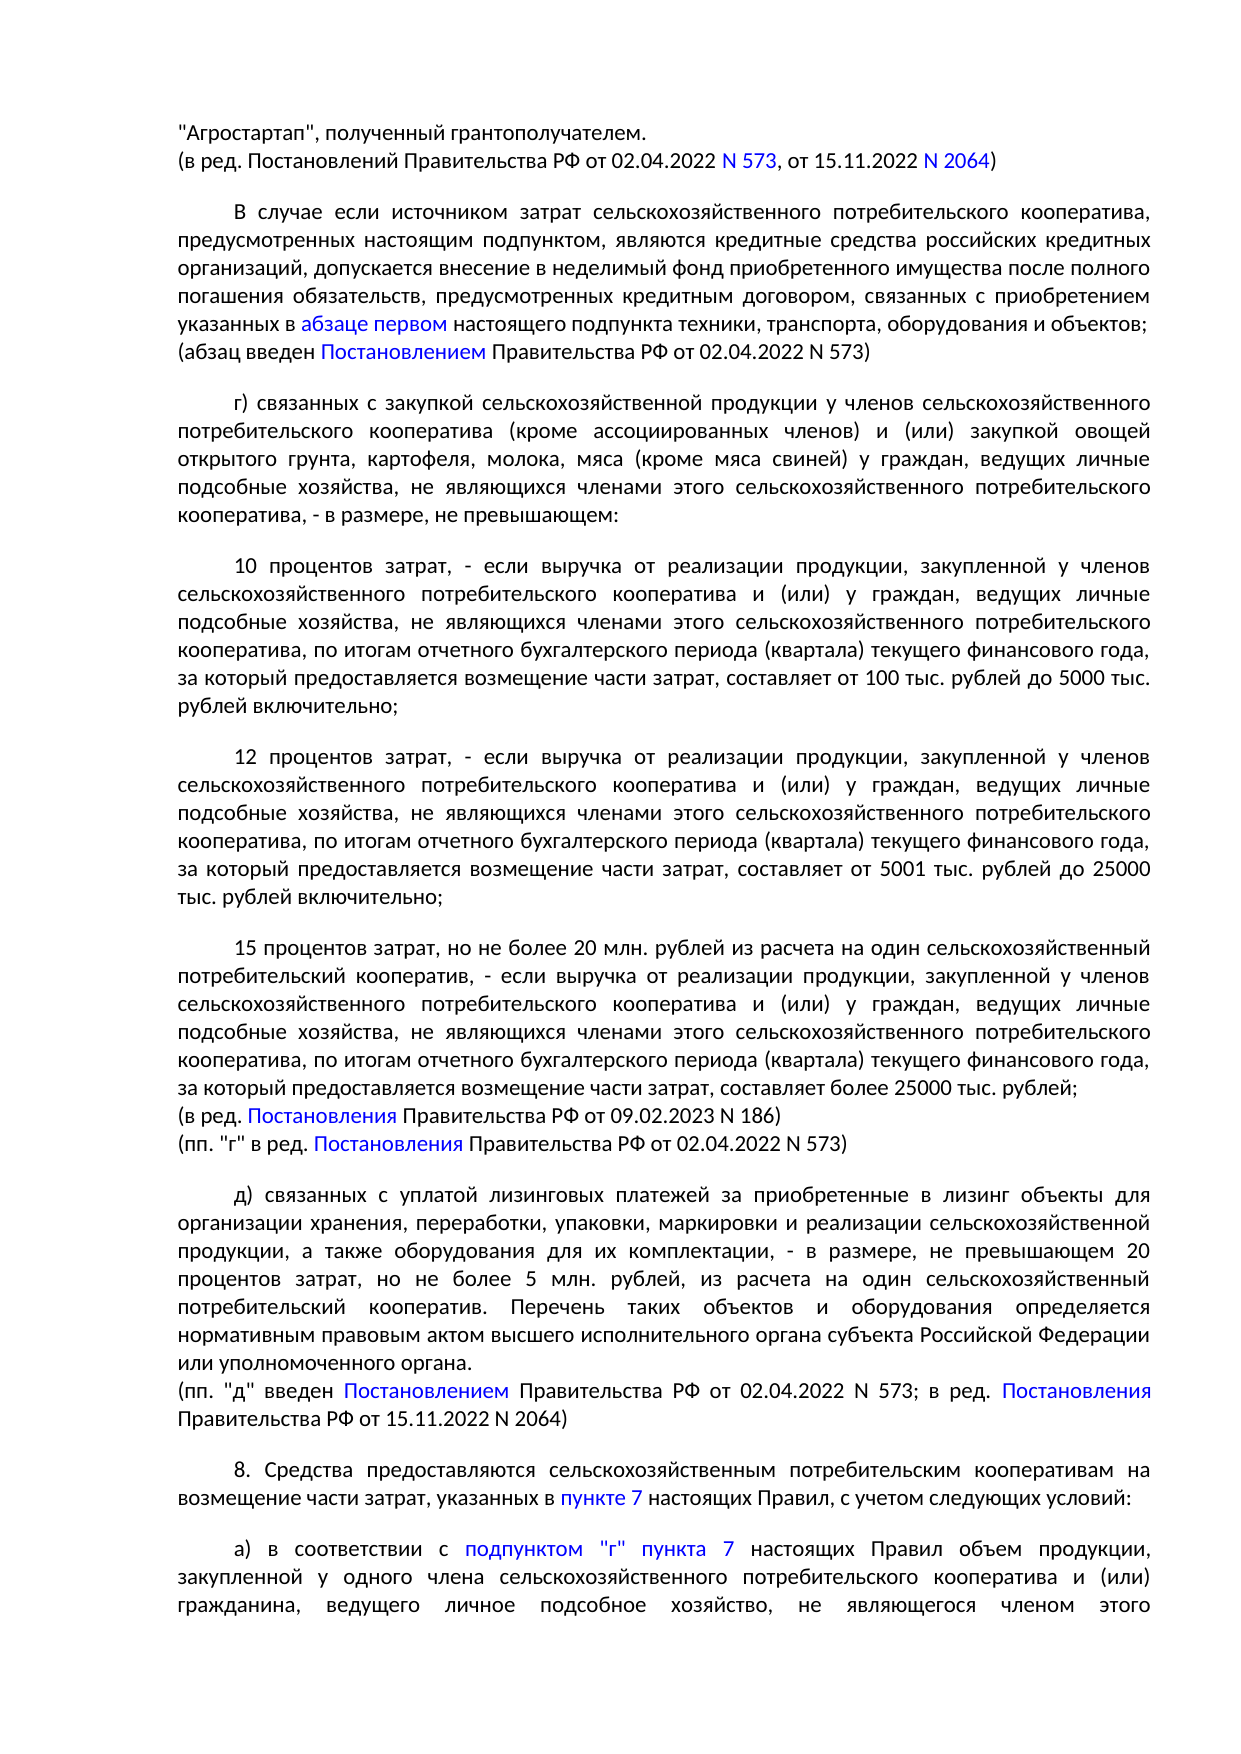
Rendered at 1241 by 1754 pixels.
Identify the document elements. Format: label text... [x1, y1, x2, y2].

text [177, 1534, 1152, 1618]
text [177, 118, 1152, 146]
text (в ред. Постановлений Правительства РФ от 02.04.2022 N 573, от 15.11.2022 N 2064) [177, 146, 1152, 174]
text (пп. "г" в ред. Постановления Правительства РФ от 02.04.2022 N 573) [177, 1129, 1152, 1157]
text (в ред. Постановления Правительства РФ от 09.02.2023 N 186) [177, 1101, 1152, 1129]
text (абзац введен Постановлением Правительства РФ от 02.04.2022 N 573) [177, 337, 1152, 365]
text 12 процентов затрат, - если выручка от реализации продукции, закупленной у членов сельскохозяйственного потребительского кооператива и (или) у граждан, ведущих личные подсобные хозяйства, не являющихся членами этого сельскохозяйственного потребительского кооператива, по итогам отчетного бухгалтерского периода (квартала) текущего финансового года, за который предоставляется возмещение части затрат, составляет от 5001 тыс. рублей до 25000 тыс. рублей включительно; [177, 742, 1152, 910]
text 15 процентов затрат, но не более 20 млн. рублей из расчета на один сельскохозяйственный потребительский кооператив, - если выручка от реализации продукции, закупленной у членов сельскохозяйственного потребительского кооператива и (или) у граждан, ведущих личные подсобные хозяйства, не являющихся членами этого сельскохозяйственного потребительского кооператива, по итогам отчетного бухгалтерского периода (квартала) текущего финансового года, за который предоставляется возмещение части затрат, составляет более 25000 тыс. рублей; [177, 933, 1152, 1101]
text 8. Средства предоставляются сельскохозяйственным потребительским кооперативам на возмещение части затрат, указанных в пункте 7 настоящих Правил, с учетом следующих условий: [177, 1455, 1152, 1511]
text (пп. "д" введен Постановлением Правительства РФ от 02.04.2022 N 573; в ред. Постановления Правительства РФ от 15.11.2022 N 2064) [177, 1376, 1152, 1432]
text В случае если источником затрат сельскохозяйственного потребительского кооператива, предусмотренных настоящим подпунктом, являются кредитные средства российских кредитных организаций, допускается внесение в неделимый фонд приобретенного имущества после полного погашения обязательств, предусмотренных кредитным договором, связанных с приобретением указанных в абзаце первом настоящего подпункта техники, транспорта, оборудования и объектов; [177, 197, 1152, 337]
text 10 процентов затрат, - если выручка от реализации продукции, закупленной у членов сельскохозяйственного потребительского кооператива и (или) у граждан, ведущих личные подсобные хозяйства, не являющихся членами этого сельскохозяйственного потребительского кооператива, по итогам отчетного бухгалтерского периода (квартала) текущего финансового года, за который предоставляется возмещение части затрат, составляет от 100 тыс. рублей до 5000 тыс. рублей включительно; [177, 551, 1152, 719]
text г) связанных с закупкой сельскохозяйственной продукции у членов сельскохозяйственного потребительского кооператива (кроме ассоциированных членов) и (или) закупкой овощей открытого грунта, картофеля, молока, мяса (кроме мяса свиней) у граждан, ведущих личные подсобные хозяйства, не являющихся членами этого сельскохозяйственного потребительского кооператива, - в размере, не превышающем: [177, 388, 1152, 528]
text д) связанных с уплатой лизинговых платежей за приобретенные в лизинг объекты для организации хранения, переработки, упаковки, маркировки и реализации сельскохозяйственной продукции, а также оборудования для их комплектации, - в размере, не превышающем 20 процентов затрат, но не более 5 млн. рублей, из расчета на один сельскохозяйственный потребительский кооператив. Перечень таких объектов и оборудования определяется нормативным правовым актом высшего исполнительного органа субъекта Российской Федерации или уполномоченного органа. [177, 1180, 1152, 1376]
